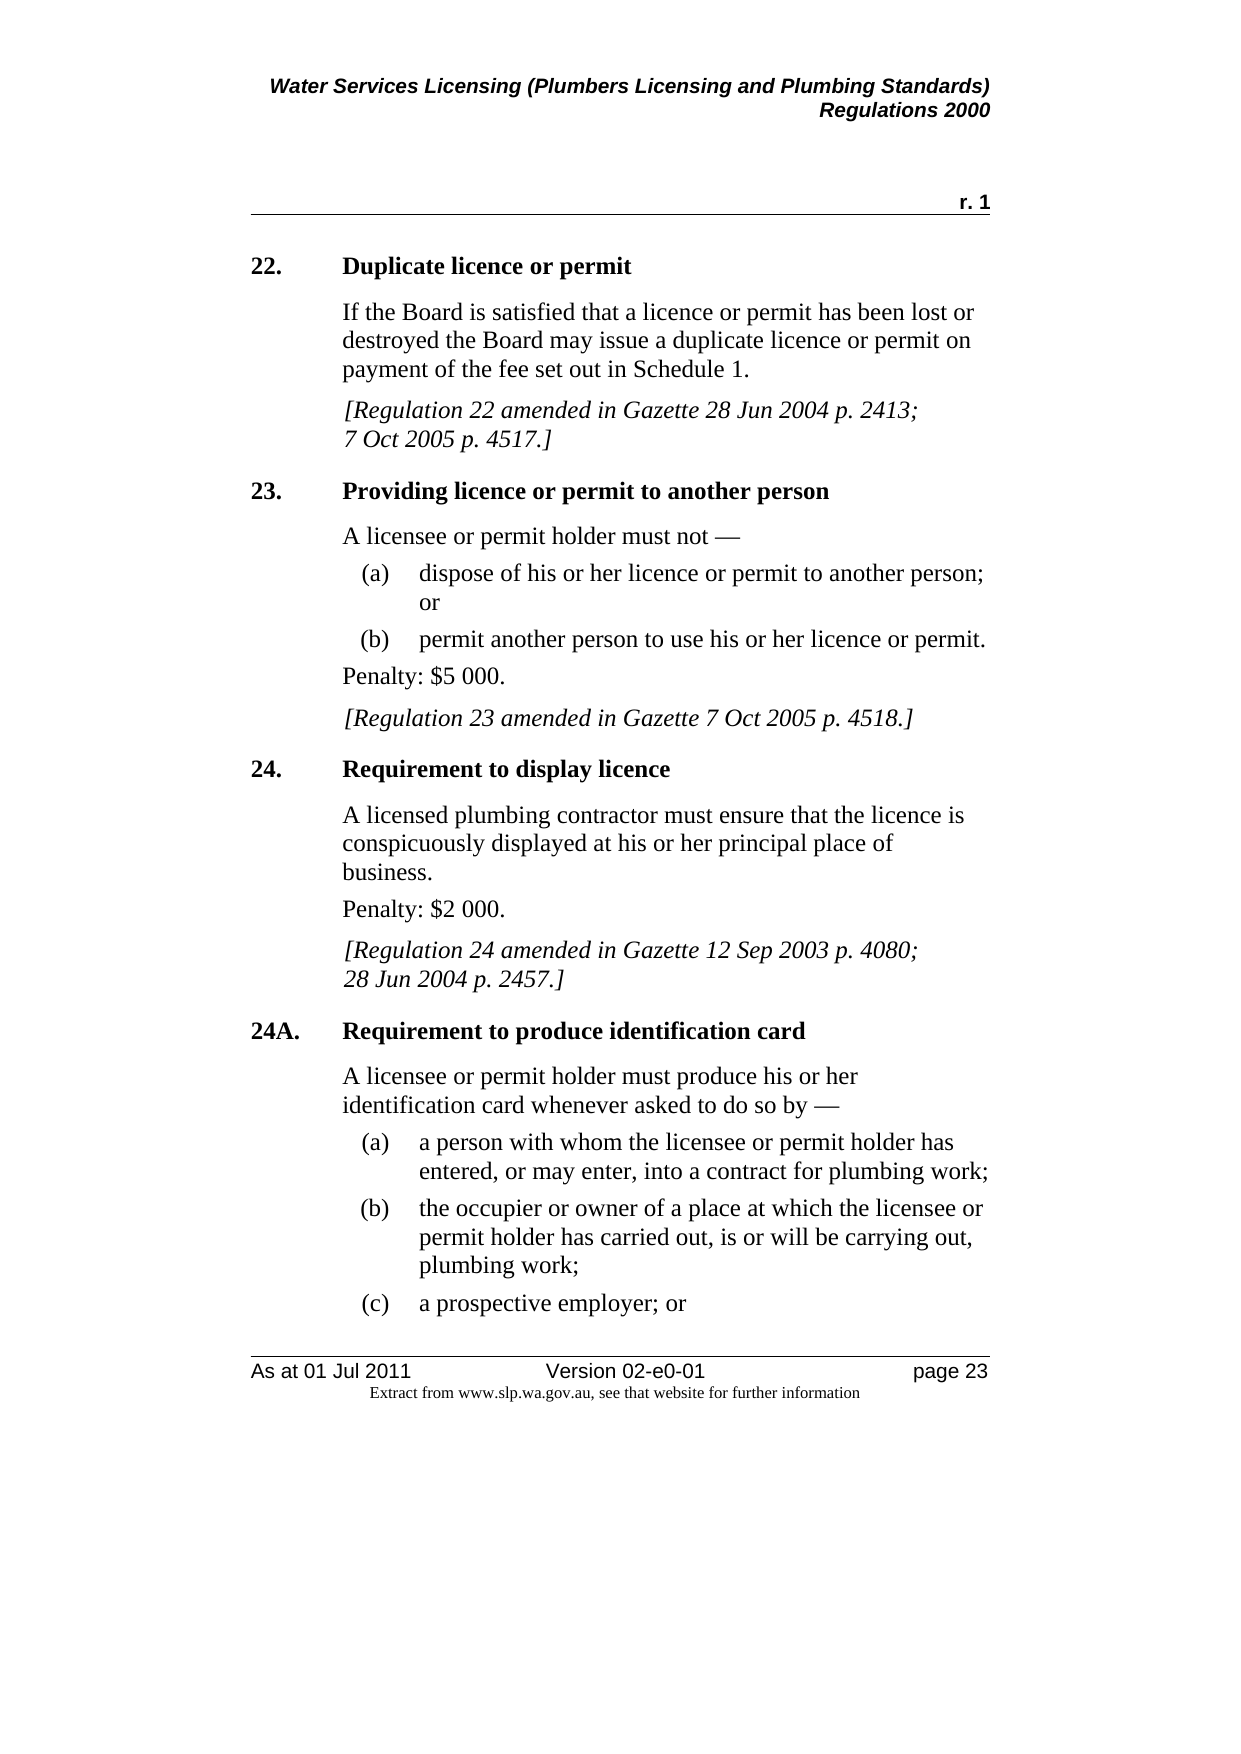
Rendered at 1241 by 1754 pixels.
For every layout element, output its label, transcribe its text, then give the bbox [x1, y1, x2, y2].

subtitle 22. Duplicate licence or permit [251, 251, 990, 280]
text (b) permit another person to use his or her licence or permit. [251, 624, 990, 653]
text Penalty: $2 000. [251, 894, 990, 923]
text A licensed plumbing contractor must ensure that the licence is conspicuously displayed at his or her principal place of business. [251, 800, 990, 886]
subtitle 24. Requirement to display licence [251, 754, 990, 783]
text [Regulation 23 amended in Gazette 7 Oct 2005 p. 4518.] [251, 703, 990, 731]
text [Regulation 24 amended in Gazette 12 Sep 2003 p. 4080; 28 Jun 2004 p. 2457.] [251, 936, 990, 993]
text (a) a person with whom the licensee or permit holder has entered, or may enter, into a contract for plumbing work; [251, 1127, 990, 1185]
text [Regulation 22 amended in Gazette 28 Jun 2004 p. 2413; 7 Oct 2005 p. 4517.] [251, 396, 990, 453]
text (c) a prospective employer; or [251, 1288, 990, 1316]
text Penalty: $5 000. [251, 661, 990, 690]
subtitle 24A. Requirement to produce identification card [251, 1016, 990, 1045]
text (b) the occupier or owner of a place at which the licensee or permit holder has carried out, is or will be carrying out, plumbing work; [251, 1193, 990, 1279]
text If the Board is satisfied that a licence or permit has been lost or destroyed the Board may issue a duplicate licence or permit on payment of the fee set out in Schedule 1. [251, 297, 990, 383]
text (a) dispose of his or her licence or permit to another person; or [251, 558, 990, 616]
text A licensee or permit holder must not — [251, 521, 990, 550]
subtitle 23. Providing licence or permit to another person [251, 476, 990, 505]
text A licensee or permit holder must produce his or her identification card whenever asked to do so by — [251, 1061, 990, 1119]
